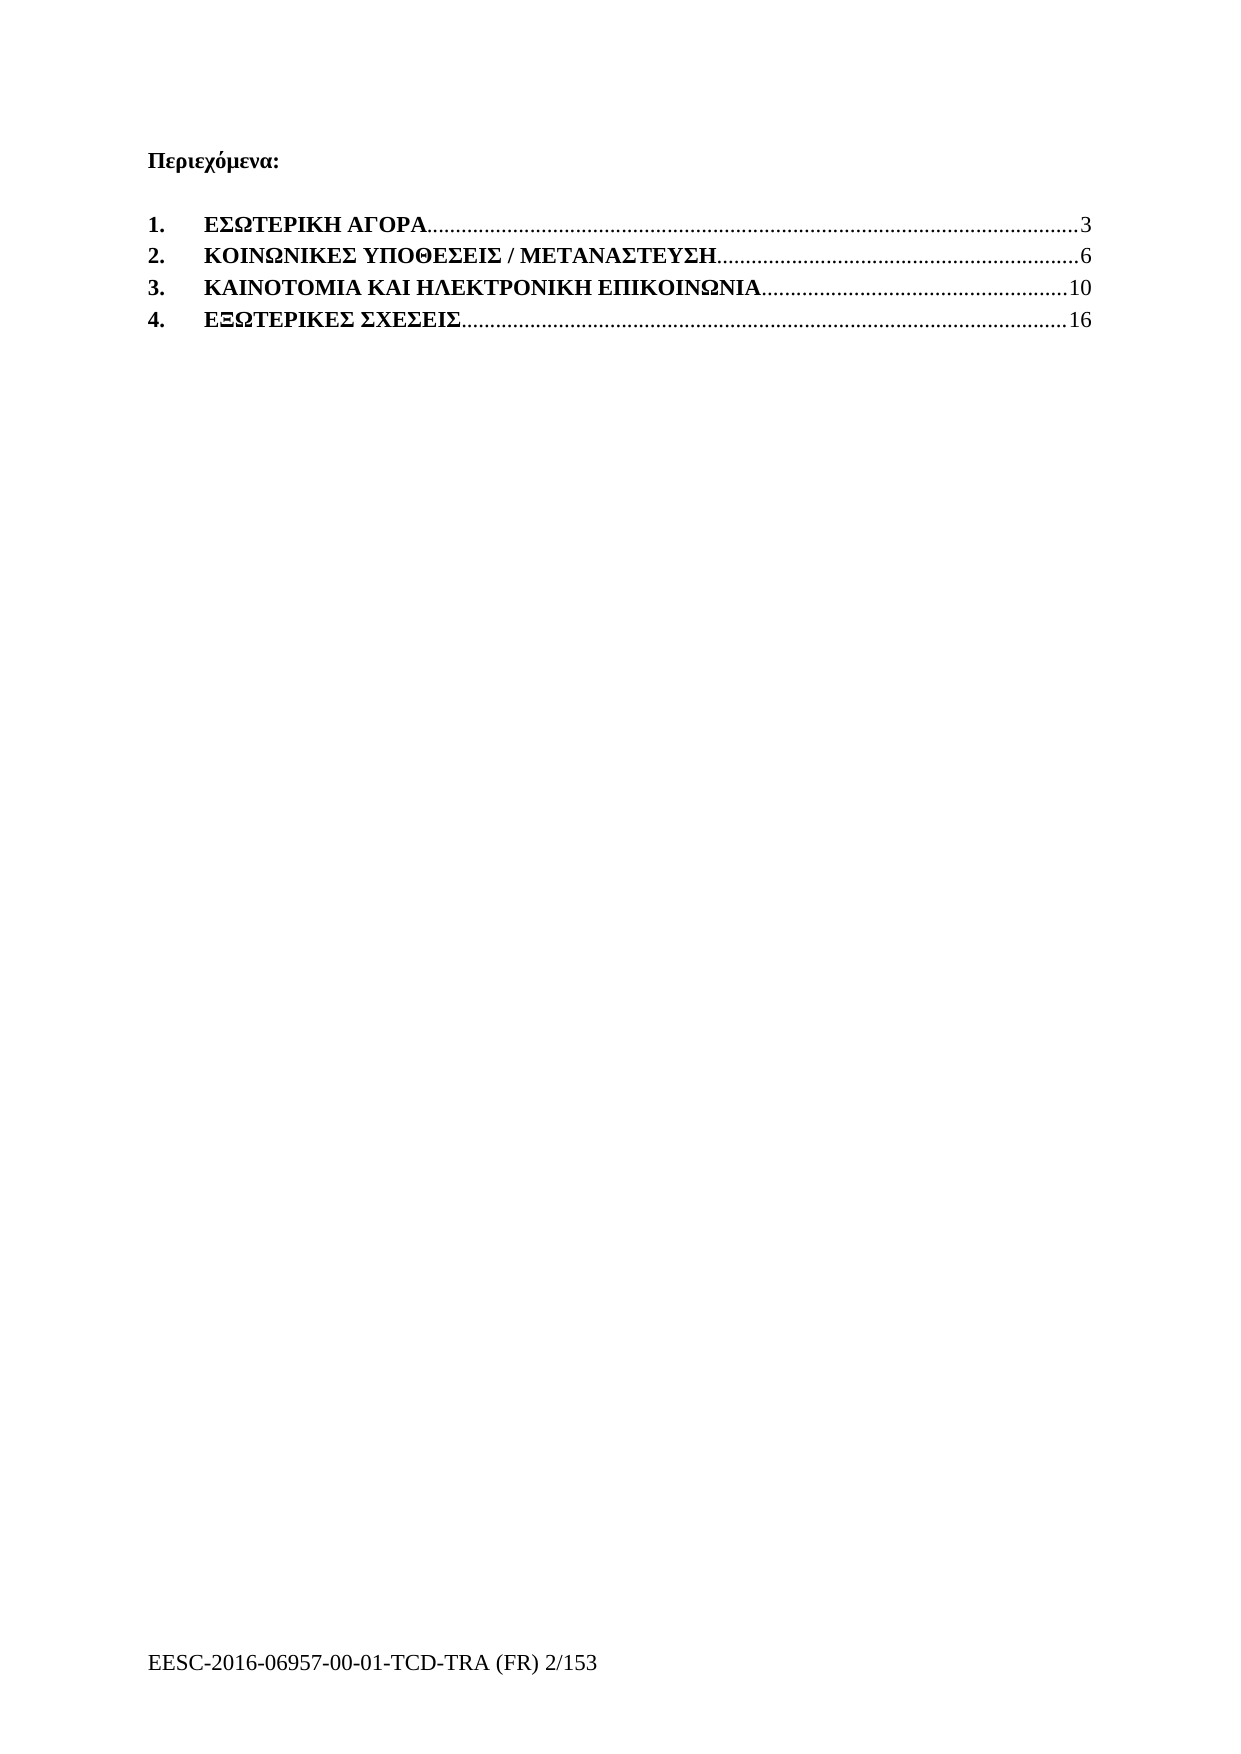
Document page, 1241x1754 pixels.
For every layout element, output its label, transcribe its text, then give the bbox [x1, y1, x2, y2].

text 3. ΚΑΙΝΟΤΟΜΙΑ ΚΑΙ ΗΛΕΚΤΡΟΝΙΚΗ ΕΠΙΚΟΙΝΩΝΙΑ 10 [148, 274, 1093, 301]
text 1. ΕΣΩΤΕΡΙΚΗ ΑΓΟΡΑ 3 [148, 211, 1093, 237]
text Περιεχόμενα: [148, 148, 1093, 174]
text 4. ΕΞΩΤΕΡΙΚΕΣ ΣΧΕΣΕΙΣ 16 [148, 306, 1093, 333]
text 2. ΚΟΙΝΩΝΙΚΕΣ ΥΠΟΘΕΣΕΙΣ / ΜΕΤΑΝΑΣΤΕΥΣΗ 6 [148, 243, 1093, 269]
